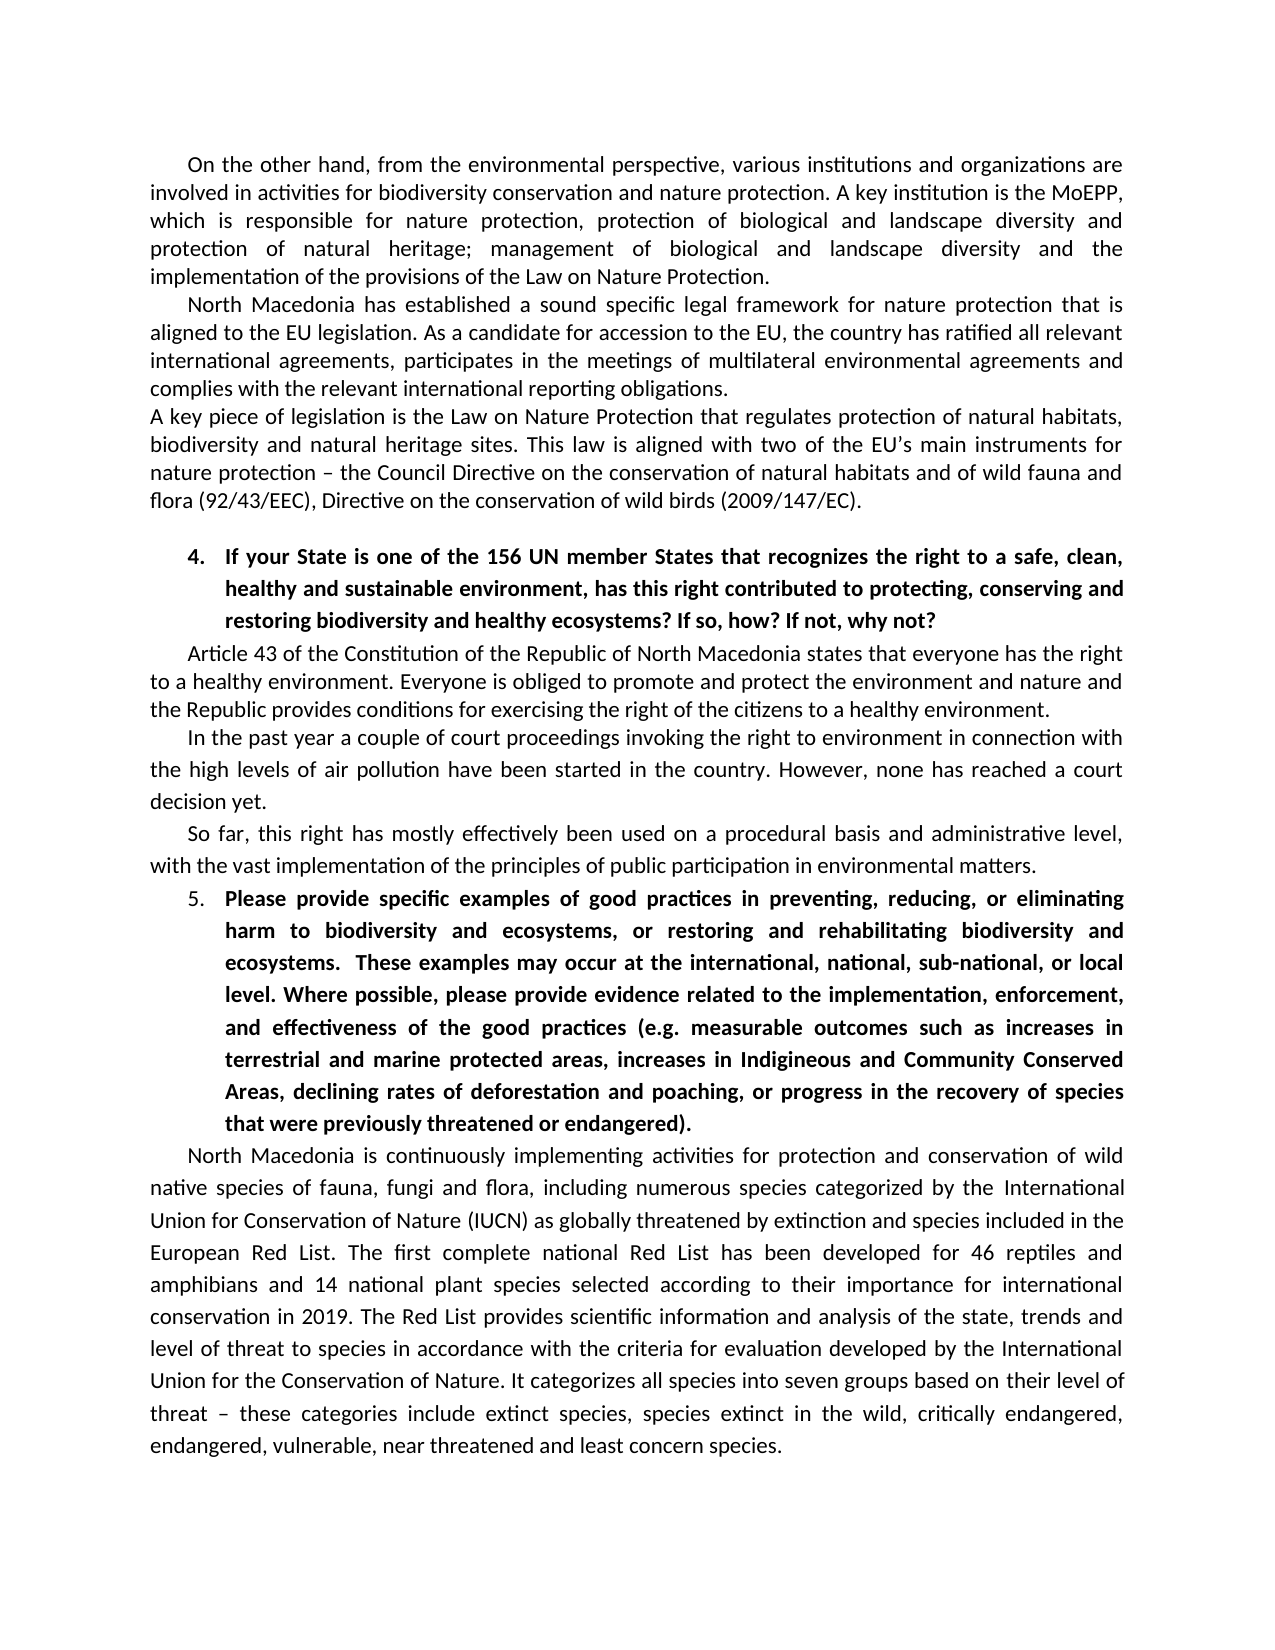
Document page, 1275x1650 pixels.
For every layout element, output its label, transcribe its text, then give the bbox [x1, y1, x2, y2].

text North Macedonia is continuously implementing activities for protection and conservation of wild native species of fauna, fungi and flora, including numerous species categorized by the International Union for Conservation of Nature (IUCN) as globally threatened by extinction and species included in the European Red List. The first complete national Red List has been developed for 46 reptiles and amphibians and 14 national plant species selected according to their importance for international conservation in 2019. The Red List provides scientific information and analysis of the state, trends and level of threat to species in accordance with the criteria for evaluation developed by the International Union for the Conservation of Nature. It categorizes all species into seven groups based on their level of threat – these categories include extinct species, species extinct in the wild, critically endangered, endangered, vulnerable, near threatened and least concern species. [150, 1141, 1125, 1459]
text Article 43 of the Constitution of the Republic of North Macedonia states that everyone has the right to a healthy environment. Everyone is obliged to promote and protect the environment and nature and the Republic provides conditions for exercising the right of the citizens to a healthy environment. [150, 639, 1125, 723]
text So far, this right has mostly effectively been used on a procedural basis and administrative level, with the vast implementation of the principles of public participation in environmental matters. [150, 819, 1125, 880]
text A key piece of legislation is the Law on Nature Protection that regulates protection of natural habitats, biodiversity and natural heritage sites. This law is aligned with two of the EU’s main instruments for nature protection – the Council Directive on the conservation of natural habitats and of wild fauna and flora (92/43/EEC), Directive on the conservation of wild birds (2009/147/EC). [150, 402, 1125, 514]
list Please provide specific examples of good practices in preventing, reducing, or eliminating harm to biodiversity and ecosystems, or restoring and rehabilitating biodiversity and ecosystems. These examples may occur at the international, national, sub-national, or local level. Where possible, please provide evidence related to the implementation, enforcement, and effectiveness of the good practices (e.g. measurable outcomes such as increases in terrestrial and marine protected areas, increases in Indigineous and Community Conserved Areas, declining rates of deforestation and poaching, or progress in the recovery of species that were previously threatened or endangered). [187, 884, 1125, 1137]
list If your State is one of the 156 UN member States that recognizes the right to a safe, clean, healthy and sustainable environment, has this right contributed to protecting, conserving and restoring biodiversity and healthy ecosystems? If so, how? If not, why not? [187, 542, 1125, 635]
text North Macedonia has established a sound specific legal framework for nature protection that is aligned to the EU legislation. As a candidate for accession to the EU, the country has ratified all relevant international agreements, participates in the meetings of multilateral environmental agreements and complies with the relevant international reporting obligations. [150, 290, 1125, 402]
text On the other hand, from the environmental perspective, various institutions and organizations are involved in activities for biodiversity conservation and nature protection. A key institution is the MoEPP, which is responsible for nature protection, protection of biological and landscape diversity and protection of natural heritage; management of biological and landscape diversity and the implementation of the provisions of the Law on Nature Protection. [150, 150, 1125, 290]
text In the past year a couple of court proceedings invoking the right to environment in connection with the high levels of air pollution have been started in the country. However, none has reached a court decision yet. [150, 723, 1125, 815]
